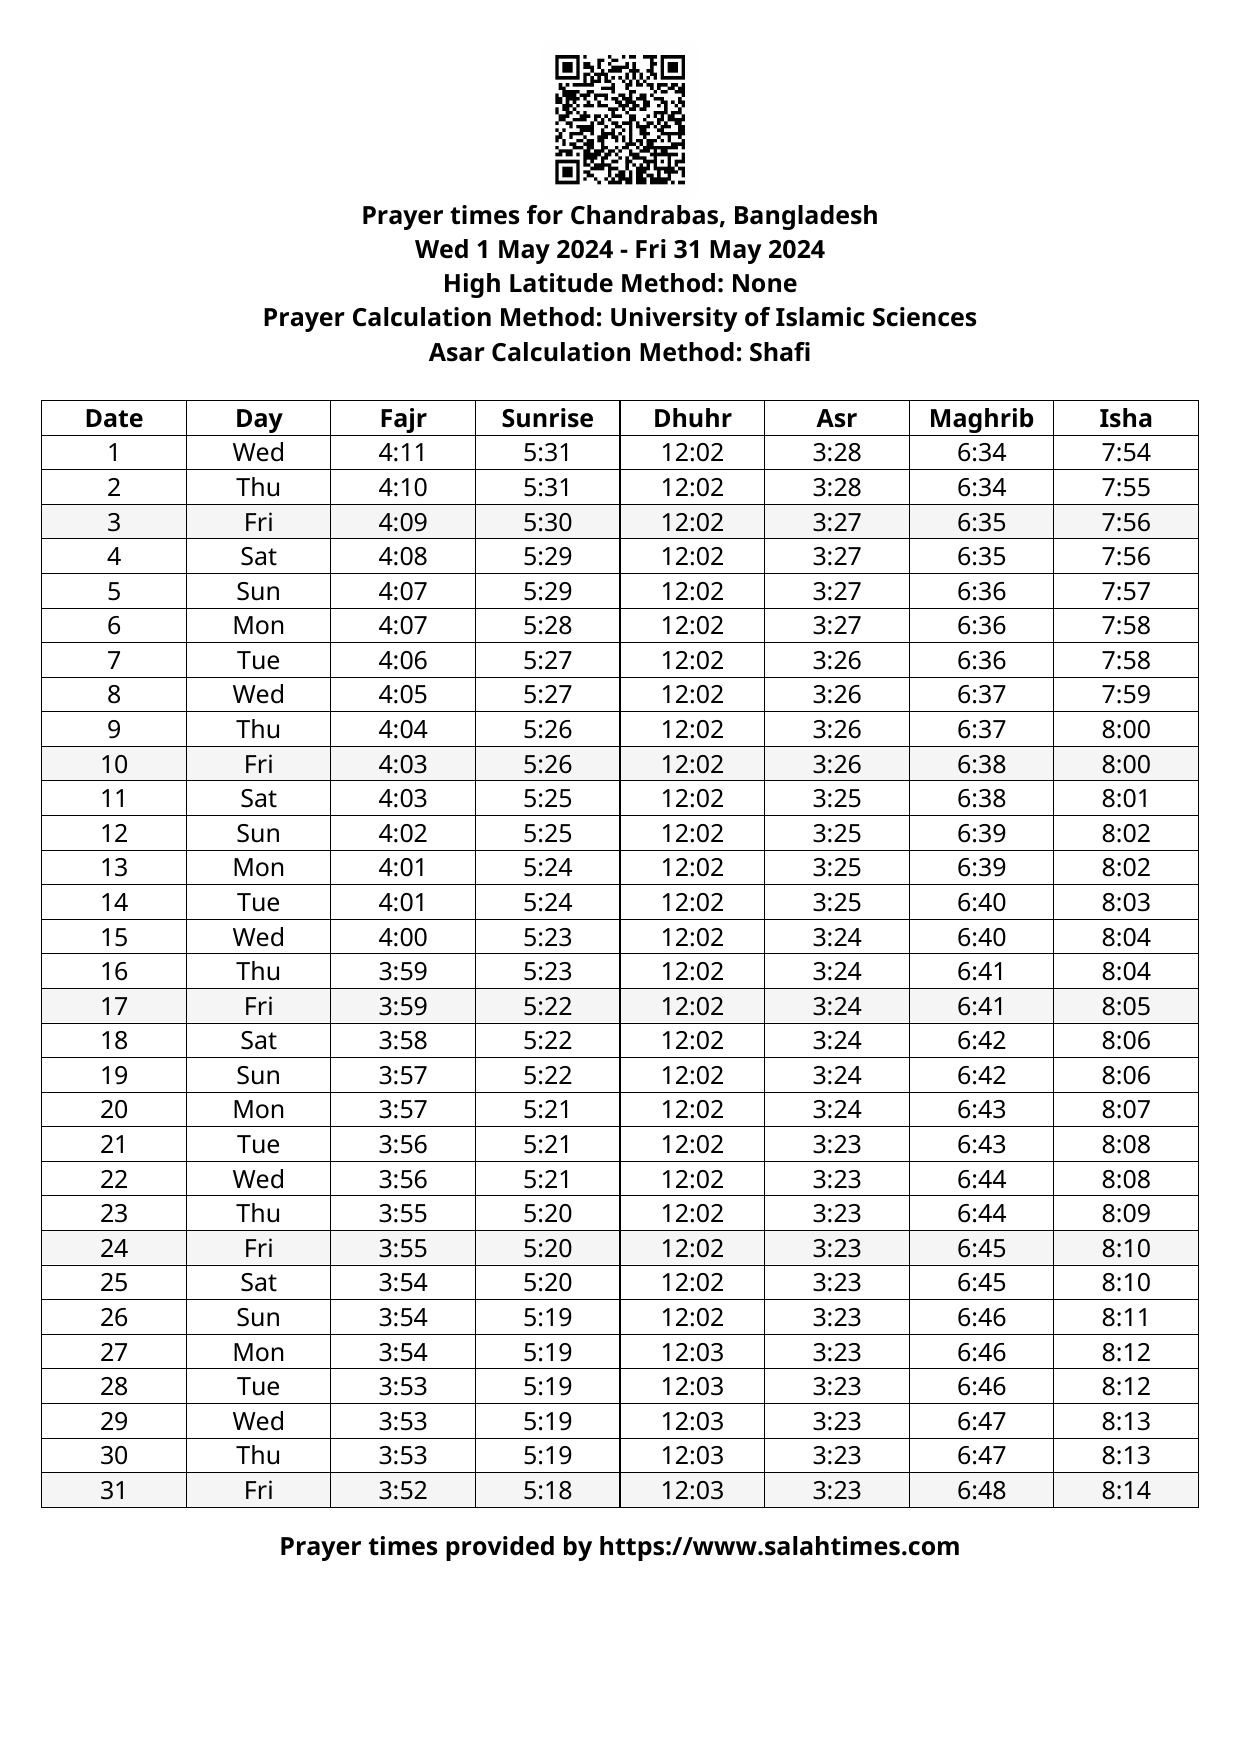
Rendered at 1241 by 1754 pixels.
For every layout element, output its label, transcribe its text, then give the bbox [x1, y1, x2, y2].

table_cell 21 [42, 1127, 186, 1161]
table_cell 5:20 [476, 1231, 619, 1264]
table_cell 6 [42, 609, 186, 642]
table_cell Tue [187, 1127, 330, 1161]
table_cell 10 [42, 747, 186, 780]
table_cell 5:30 [476, 505, 619, 538]
table_cell 4:03 [331, 781, 475, 815]
table_cell 5:19 [476, 1404, 619, 1437]
table_cell 3:25 [765, 781, 909, 815]
text Asar Calculation Method: Shafi [42, 334, 1198, 368]
table_cell Fri [187, 747, 330, 780]
text Wed 1 May 2024 - Fri 31 May 2024 [42, 232, 1198, 266]
table_cell 3:25 [765, 816, 909, 849]
table_cell Thu [187, 470, 330, 504]
table_cell 6:35 [910, 539, 1053, 573]
table_cell 3:53 [331, 1404, 475, 1437]
table_cell 6:43 [910, 1127, 1053, 1161]
table_cell 8:12 [1054, 1369, 1198, 1403]
table_cell 5:21 [476, 1093, 619, 1126]
table_cell 12:03 [621, 1473, 764, 1507]
table_cell 8:00 [1054, 712, 1198, 746]
table_cell 7:59 [1054, 678, 1198, 711]
table_cell 3:23 [765, 1335, 909, 1368]
table_cell 7:56 [1054, 505, 1198, 538]
table_cell 6:34 [910, 470, 1053, 504]
table_cell 12:02 [621, 1093, 764, 1126]
table_cell 12:02 [621, 574, 764, 607]
table_cell 12:02 [621, 920, 764, 953]
table_cell Sun [187, 1300, 330, 1334]
table_cell 14 [42, 885, 186, 919]
table_cell 8:01 [1054, 781, 1198, 815]
table_cell 6:47 [910, 1439, 1053, 1472]
table_cell 12:03 [621, 1335, 764, 1368]
table_cell 6:45 [910, 1231, 1053, 1264]
table_cell 2 [42, 470, 186, 504]
table_cell 5:21 [476, 1127, 619, 1161]
table_cell 8:10 [1054, 1231, 1198, 1264]
table_cell 8:04 [1054, 920, 1198, 953]
table_cell 5:22 [476, 989, 619, 1022]
table_cell 6:41 [910, 989, 1053, 1022]
table_cell 3:27 [765, 539, 909, 573]
table_cell 12:02 [621, 643, 764, 677]
table_cell 3:58 [331, 1024, 475, 1057]
table_cell 3:25 [765, 885, 909, 919]
table_cell 12:02 [621, 436, 764, 469]
table_cell 3:55 [331, 1196, 475, 1230]
table_cell 9 [42, 712, 186, 746]
table_cell 3:24 [765, 920, 909, 953]
table_cell 5:28 [476, 609, 619, 642]
table_cell 4 [42, 539, 186, 573]
table_cell Thu [187, 1439, 330, 1472]
table_cell 6:37 [910, 678, 1053, 711]
table_cell 4:09 [331, 505, 475, 538]
table_cell 12:02 [621, 678, 764, 711]
table_cell Thu [187, 1196, 330, 1230]
table_cell 3:26 [765, 678, 909, 711]
table_cell Tue [187, 643, 330, 677]
table_cell 3:53 [331, 1439, 475, 1472]
table_cell 8:10 [1054, 1266, 1198, 1299]
text Prayer times for Chandrabas, Bangladesh [42, 198, 1198, 232]
table_cell 7:56 [1054, 539, 1198, 573]
table_cell 4:01 [331, 885, 475, 919]
table_cell Sun [187, 574, 330, 607]
table_cell 3:24 [765, 954, 909, 988]
table_cell 6:46 [910, 1335, 1053, 1368]
table_cell 4:00 [331, 920, 475, 953]
table_cell 3:56 [331, 1127, 475, 1161]
table_cell 8:13 [1054, 1404, 1198, 1437]
table_cell 3:55 [331, 1231, 475, 1264]
table_cell 6:37 [910, 712, 1053, 746]
table_cell 3:23 [765, 1404, 909, 1437]
table_cell 12:02 [621, 1127, 764, 1161]
table_cell 3:25 [765, 851, 909, 884]
table_cell 27 [42, 1335, 186, 1368]
table_cell Tue [187, 1369, 330, 1403]
table_cell 6:42 [910, 1024, 1053, 1057]
table_cell 7:57 [1054, 574, 1198, 607]
table_cell 17 [42, 989, 186, 1022]
table_cell 11 [42, 781, 186, 815]
table_cell 3:26 [765, 712, 909, 746]
table_cell 5:25 [476, 816, 619, 849]
table_cell 12:02 [621, 712, 764, 746]
table_cell 15 [42, 920, 186, 953]
table_cell 5:18 [476, 1473, 619, 1507]
table_cell 19 [42, 1058, 186, 1092]
table_cell 3:28 [765, 470, 909, 504]
table_cell 26 [42, 1300, 186, 1334]
table_cell 6:36 [910, 574, 1053, 607]
table_cell 5:19 [476, 1369, 619, 1403]
table_cell 5:19 [476, 1439, 619, 1472]
table_cell 8:12 [1054, 1335, 1198, 1368]
table_cell Wed [187, 920, 330, 953]
table_cell Thu [187, 712, 330, 746]
table_header Fajr [331, 401, 475, 434]
table_cell 3:26 [765, 643, 909, 677]
table_cell 6:44 [910, 1162, 1053, 1195]
table_cell 3 [42, 505, 186, 538]
table_cell 23 [42, 1196, 186, 1230]
table_cell 3:53 [331, 1369, 475, 1403]
table_header Day [187, 401, 330, 434]
table_cell 12:02 [621, 885, 764, 919]
table_cell 8:02 [1054, 816, 1198, 849]
table_cell 3:52 [331, 1473, 475, 1507]
table_cell Mon [187, 851, 330, 884]
table_cell 4:07 [331, 574, 475, 607]
table_cell 12:02 [621, 539, 764, 573]
table_cell 5:24 [476, 851, 619, 884]
table_cell 6:43 [910, 1093, 1053, 1126]
table_cell 28 [42, 1369, 186, 1403]
table_cell Sat [187, 539, 330, 573]
table_cell 25 [42, 1266, 186, 1299]
table_cell 6:36 [910, 643, 1053, 677]
table_cell 1 [42, 436, 186, 469]
table_cell 12 [42, 816, 186, 849]
table_cell 22 [42, 1162, 186, 1195]
table_cell 3:24 [765, 1024, 909, 1057]
table_cell 5:31 [476, 436, 619, 469]
table_cell 3:23 [765, 1300, 909, 1334]
table_cell 20 [42, 1093, 186, 1126]
table_cell 8:03 [1054, 885, 1198, 919]
table_cell 30 [42, 1439, 186, 1472]
table_cell 3:23 [765, 1266, 909, 1299]
table_cell 8:06 [1054, 1024, 1198, 1057]
table_cell 3:54 [331, 1266, 475, 1299]
table_cell 5:27 [476, 678, 619, 711]
table_cell 5:23 [476, 954, 619, 988]
table_cell Sat [187, 1266, 330, 1299]
table_cell 12:03 [621, 1439, 764, 1472]
table_header Isha [1054, 401, 1198, 434]
table_cell 12:02 [621, 989, 764, 1022]
table_cell 5:29 [476, 539, 619, 573]
table_cell Wed [187, 1162, 330, 1195]
table_cell Sun [187, 816, 330, 849]
table_cell 12:02 [621, 781, 764, 815]
table_cell 8:06 [1054, 1058, 1198, 1092]
table_cell Mon [187, 609, 330, 642]
table_cell 5:23 [476, 920, 619, 953]
table_cell 3:23 [765, 1473, 909, 1507]
table_cell 5:24 [476, 885, 619, 919]
table_cell 5:19 [476, 1300, 619, 1334]
table_cell Wed [187, 436, 330, 469]
table_cell 8:00 [1054, 747, 1198, 780]
table_cell 7:55 [1054, 470, 1198, 504]
table_cell 4:11 [331, 436, 475, 469]
table_cell 5:20 [476, 1196, 619, 1230]
table_cell 7:58 [1054, 609, 1198, 642]
table_cell 3:27 [765, 574, 909, 607]
table_cell 6:46 [910, 1369, 1053, 1403]
table_cell 6:36 [910, 609, 1053, 642]
table_cell 4:01 [331, 851, 475, 884]
table_cell 3:23 [765, 1439, 909, 1472]
table_cell 12:02 [621, 1162, 764, 1195]
picture [542, 41, 699, 198]
table_cell 8:14 [1054, 1473, 1198, 1507]
table_cell 13 [42, 851, 186, 884]
table_cell 29 [42, 1404, 186, 1437]
table_cell 18 [42, 1024, 186, 1057]
table_header Asr [765, 401, 909, 434]
table_cell 6:45 [910, 1266, 1053, 1299]
table_cell 12:03 [621, 1369, 764, 1403]
table_cell Fri [187, 1231, 330, 1264]
table_cell 5:22 [476, 1058, 619, 1092]
table_cell 3:24 [765, 1093, 909, 1126]
table_cell 4:07 [331, 609, 475, 642]
table_cell 4:03 [331, 747, 475, 780]
table_header Maghrib [910, 401, 1053, 434]
table_cell 6:38 [910, 781, 1053, 815]
table_cell 12:02 [621, 816, 764, 849]
table_cell 5:27 [476, 643, 619, 677]
table_cell 3:54 [331, 1335, 475, 1368]
table_cell 6:40 [910, 920, 1053, 953]
table_cell Fri [187, 505, 330, 538]
table_cell 12:02 [621, 505, 764, 538]
table_cell 12:02 [621, 851, 764, 884]
table_cell 3:57 [331, 1093, 475, 1126]
table_cell 3:23 [765, 1196, 909, 1230]
table_cell 3:59 [331, 989, 475, 1022]
table_cell 12:03 [621, 1404, 764, 1437]
table_cell 5:20 [476, 1266, 619, 1299]
table_cell 6:39 [910, 816, 1053, 849]
table_cell 6:38 [910, 747, 1053, 780]
table_cell 31 [42, 1473, 186, 1507]
table_cell 3:27 [765, 505, 909, 538]
table_cell 12:02 [621, 1024, 764, 1057]
table_cell 5:19 [476, 1335, 619, 1368]
table_cell 8:07 [1054, 1093, 1198, 1126]
table_cell 5 [42, 574, 186, 607]
table_cell 5:26 [476, 747, 619, 780]
table_cell Mon [187, 1093, 330, 1126]
table_cell 12:02 [621, 1300, 764, 1334]
table_cell 24 [42, 1231, 186, 1264]
table_cell 8:08 [1054, 1162, 1198, 1195]
table_cell 6:44 [910, 1196, 1053, 1230]
table_cell 8:05 [1054, 989, 1198, 1022]
table_cell 3:59 [331, 954, 475, 988]
text Prayer times provided by https://www.salahtimes.com [42, 1528, 1198, 1563]
table_cell 6:39 [910, 851, 1053, 884]
table_cell Mon [187, 1335, 330, 1368]
table_cell 12:02 [621, 1266, 764, 1299]
table_cell 3:23 [765, 1127, 909, 1161]
table_cell 3:24 [765, 989, 909, 1022]
table_cell 6:35 [910, 505, 1053, 538]
table_cell 7:54 [1054, 436, 1198, 469]
table_cell 12:02 [621, 470, 764, 504]
table_cell 12:02 [621, 1231, 764, 1264]
table_cell 12:02 [621, 954, 764, 988]
table_cell Wed [187, 1404, 330, 1437]
table_cell 12:02 [621, 1058, 764, 1092]
table_cell 4:10 [331, 470, 475, 504]
table_cell 4:04 [331, 712, 475, 746]
table_cell 16 [42, 954, 186, 988]
table_cell 5:26 [476, 712, 619, 746]
table_cell 4:06 [331, 643, 475, 677]
table_cell 6:46 [910, 1300, 1053, 1334]
table_cell 12:02 [621, 609, 764, 642]
table_cell 12:02 [621, 747, 764, 780]
table_cell 3:54 [331, 1300, 475, 1334]
table_cell 8:09 [1054, 1196, 1198, 1230]
table_cell 12:02 [621, 1196, 764, 1230]
table_cell 3:23 [765, 1162, 909, 1195]
table_header Sunrise [476, 401, 619, 434]
table_cell 3:28 [765, 436, 909, 469]
table_cell Tue [187, 885, 330, 919]
table_cell 3:56 [331, 1162, 475, 1195]
table_cell Wed [187, 678, 330, 711]
table_cell 7 [42, 643, 186, 677]
table_cell 5:29 [476, 574, 619, 607]
table_cell Sat [187, 1024, 330, 1057]
table_cell 8:11 [1054, 1300, 1198, 1334]
table_cell 6:41 [910, 954, 1053, 988]
table_cell 8 [42, 678, 186, 711]
table_cell 8:08 [1054, 1127, 1198, 1161]
table_header Dhuhr [621, 401, 764, 434]
table_cell 3:24 [765, 1058, 909, 1092]
table_cell Sun [187, 1058, 330, 1092]
table_cell 3:23 [765, 1231, 909, 1264]
table_cell 8:13 [1054, 1439, 1198, 1472]
table_cell 3:27 [765, 609, 909, 642]
text High Latitude Method: None [42, 266, 1198, 300]
table_cell 8:04 [1054, 954, 1198, 988]
table_cell 4:02 [331, 816, 475, 849]
text Prayer Calculation Method: University of Islamic Sciences [42, 300, 1198, 334]
table_cell 7:58 [1054, 643, 1198, 677]
table_cell 5:31 [476, 470, 619, 504]
table_cell 8:02 [1054, 851, 1198, 884]
table_cell 6:48 [910, 1473, 1053, 1507]
table_cell 6:40 [910, 885, 1053, 919]
table_cell 3:23 [765, 1369, 909, 1403]
table_cell Sat [187, 781, 330, 815]
table_cell 3:26 [765, 747, 909, 780]
table_cell Fri [187, 1473, 330, 1507]
table_cell Fri [187, 989, 330, 1022]
table_cell 5:25 [476, 781, 619, 815]
table_cell 6:34 [910, 436, 1053, 469]
table_cell 6:42 [910, 1058, 1053, 1092]
table_cell 5:21 [476, 1162, 619, 1195]
table_cell 3:57 [331, 1058, 475, 1092]
table_cell 4:08 [331, 539, 475, 573]
table_header Date [42, 401, 186, 434]
table_cell 6:47 [910, 1404, 1053, 1437]
table_cell Thu [187, 954, 330, 988]
table_cell 4:05 [331, 678, 475, 711]
table_cell 5:22 [476, 1024, 619, 1057]
